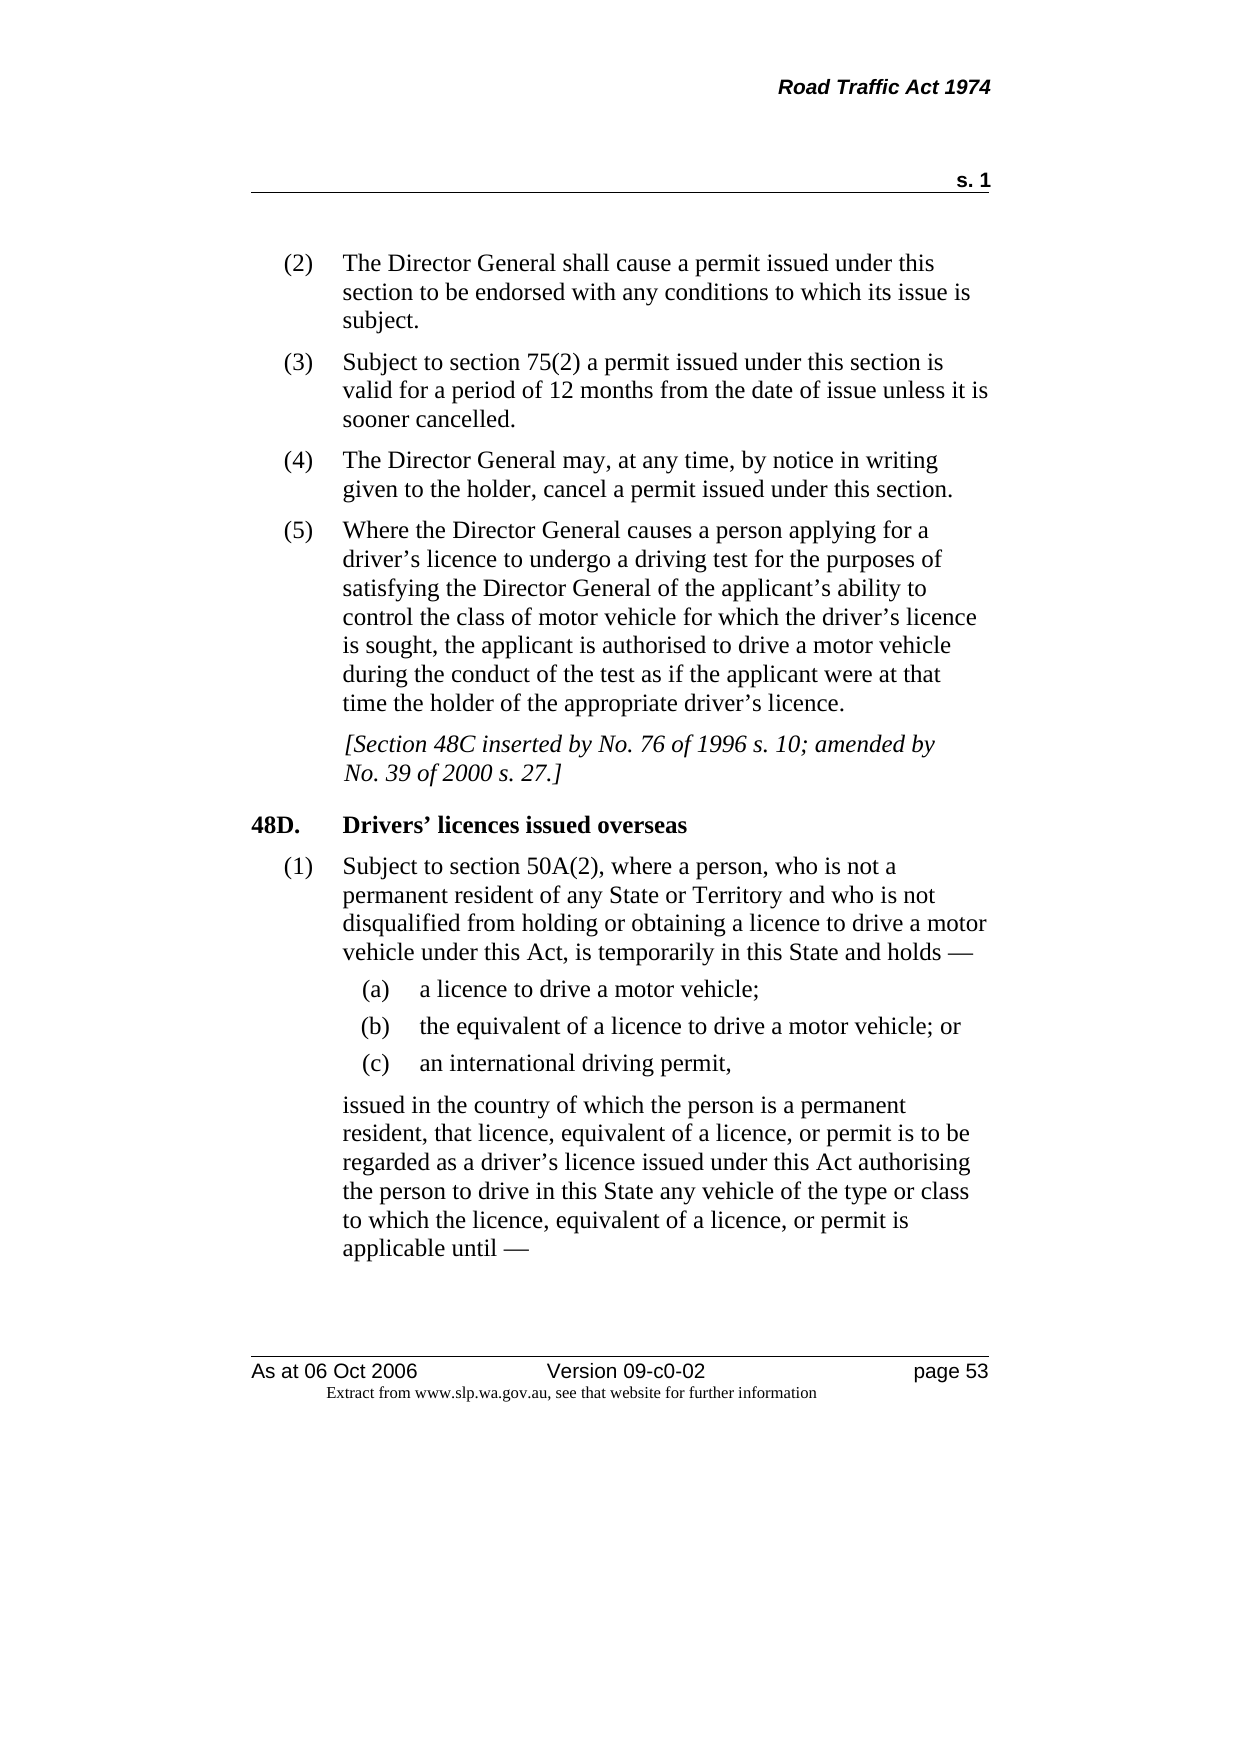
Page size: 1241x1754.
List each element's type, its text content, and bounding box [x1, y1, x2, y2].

text (4) The Director General may, at any time, by notice in writing given to the holder, cancel a permit issued under this section. [251, 446, 989, 503]
text (2) The Director General shall cause a permit issued under this section to be endorsed with any conditions to which its issue is subject. [251, 248, 989, 334]
text (b) the equivalent of a licence to drive a motor vehicle; or [251, 1011, 989, 1040]
subtitle 48D. Drivers’ licences issued overseas [251, 810, 989, 838]
text issued in the country of which the person is a permanent resident, that licence, equivalent of a licence, or permit is to be regarded as a driver’s licence issued under this Act authorising the person to drive in this State any vehicle of the type or class to which the licence, equivalent of a licence, or permit is applicable until — [251, 1090, 989, 1262]
text [Section 48C inserted by No. 76 of 1996 s. 10; amended by No. 39 of 2000 s. 27.] [251, 729, 989, 787]
text (c) an international driving permit, [251, 1048, 989, 1077]
text (a) a licence to drive a motor vehicle; [251, 974, 989, 1003]
text (5) Where the Director General causes a person applying for a driver’s licence to undergo a driving test for the purposes of satisfying the Director General of the applicant’s ability to control the class of motor vehicle for which the driver’s licence is sought, the applicant is authorised to drive a motor vehicle during the conduct of the test as if the applicant were at that time the holder of the appropriate driver’s licence. [251, 516, 989, 717]
text (1) Subject to section 50A(2), where a person, who is not a permanent resident of any State or Territory and who is not disqualified from holding or obtaining a licence to drive a motor vehicle under this Act, is temporarily in this State and holds — [251, 851, 989, 966]
text (3) Subject to section 75(2) a permit issued under this section is valid for a period of 12 months from the date of issue unless it is sooner cancelled. [251, 347, 989, 433]
